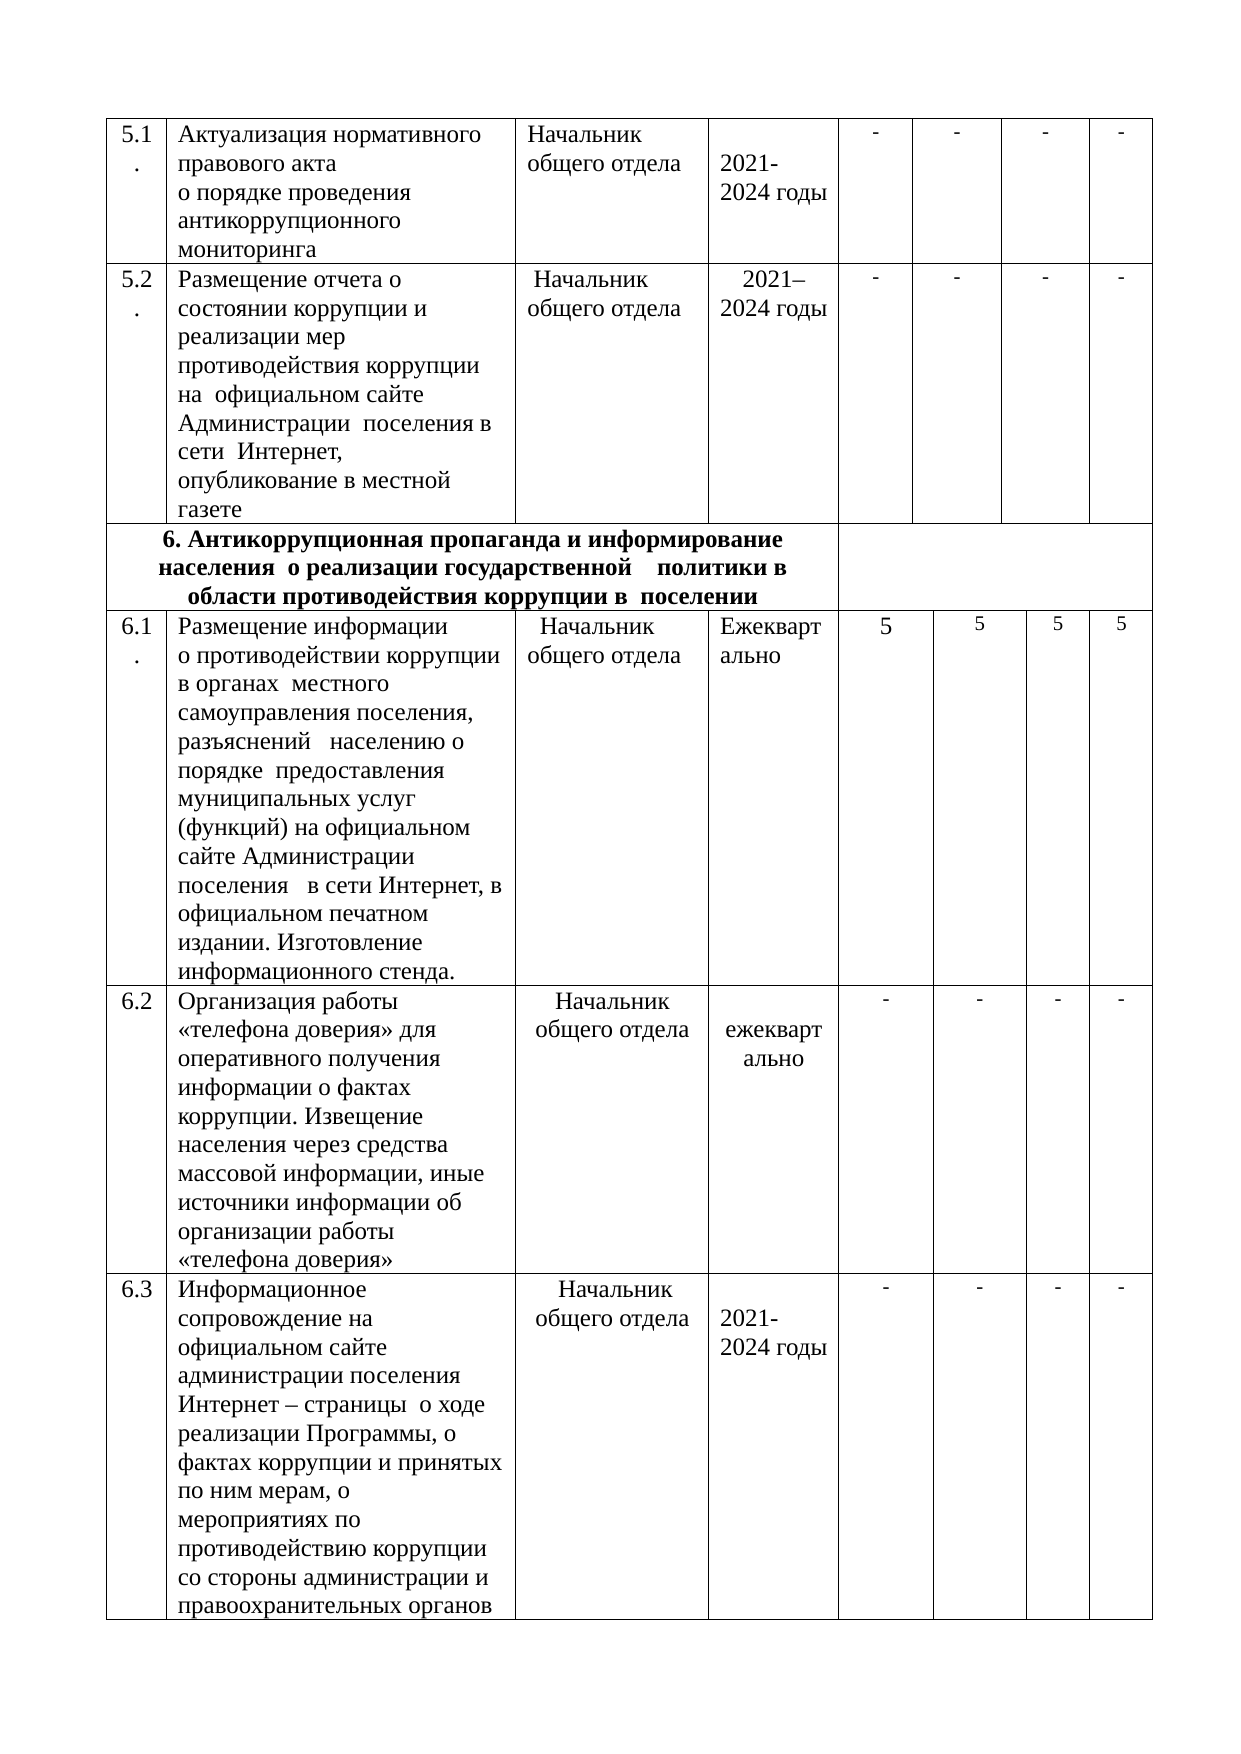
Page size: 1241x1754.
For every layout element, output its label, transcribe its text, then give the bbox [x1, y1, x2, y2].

table_cell - [1027, 986, 1089, 1273]
table_cell 2021– 2024 годы [709, 264, 838, 523]
table_cell Размещение информации о противодействии коррупции в органах местного самоуправления поселения, разъяснений населению о порядке предоставления муниципальных услуг (функций) на официальном сайте Администрации поселения в сети Интернет, в официальном печатном издании. Изготовление информационного стенда. [167, 611, 515, 985]
table_cell 5 [1090, 611, 1152, 985]
table_cell Начальник общего отдела [516, 1274, 708, 1619]
table_cell Информационное сопровождение на официальном сайте администрации поселения Интернет – страницы о ходе реализации Программы, о фактах коррупции и принятых по ним мерам, о мероприятиях по противодействию коррупции со стороны администрации и правоохранительных органов [167, 1274, 515, 1619]
table_cell Начальник общего отдела [516, 611, 708, 985]
table_cell - [913, 119, 1001, 263]
table_cell 6.2 [107, 986, 166, 1273]
table_cell 2021-2024 годы [709, 1274, 838, 1619]
table_cell 5.1. [107, 119, 166, 263]
table_cell 6.1. [107, 611, 166, 985]
table_cell Размещение отчета о состоянии коррупции и реализации мер противодействия коррупции на официальном сайте Администрации поселения в сети Интернет, опубликование в местной газете [167, 264, 515, 523]
table_cell - [1002, 264, 1089, 523]
table_cell ежеквартально [709, 986, 838, 1273]
table_cell Начальник общего отдела [516, 986, 708, 1273]
table_cell - [934, 986, 1026, 1273]
table_cell - [1002, 119, 1089, 263]
table_cell - [934, 1274, 1026, 1619]
table_cell Ежеквартально [709, 611, 838, 985]
table_cell Организация работы «телефона доверия» для оперативного получения информации о фактах коррупции. Извещение населения через средства массовой информации, иные источники информации об организации работы «телефона доверия» [167, 986, 515, 1273]
table_cell - [839, 119, 912, 263]
table_cell - [1090, 986, 1152, 1273]
table_cell 5.2. [107, 264, 166, 523]
table_cell 6. Антикоррупционная пропаганда и информирование населения о реализации государственной политики в области противодействия коррупции в поселении [107, 524, 838, 610]
table_cell - [839, 986, 933, 1273]
table_cell [839, 524, 1152, 610]
table_cell - [1027, 1274, 1089, 1619]
table_cell 2021-2024 годы [709, 119, 838, 263]
table_cell 6.3 [107, 1274, 166, 1619]
table_cell - [839, 264, 912, 523]
table_cell - [1090, 264, 1152, 523]
table_cell - [839, 1274, 933, 1619]
table_cell - [1090, 1274, 1152, 1619]
table_cell 5 [1027, 611, 1089, 985]
table_cell - [1090, 119, 1152, 263]
table_cell 5 [839, 611, 933, 985]
table_cell - [913, 264, 1001, 523]
table_cell Начальник общего отдела [516, 264, 708, 523]
table_cell Актуализация нормативного правового акта о порядке проведения антикоррупционного мониторинга [167, 119, 515, 263]
table_cell 5 [934, 611, 1026, 985]
table_cell Начальник общего отдела [516, 119, 708, 263]
